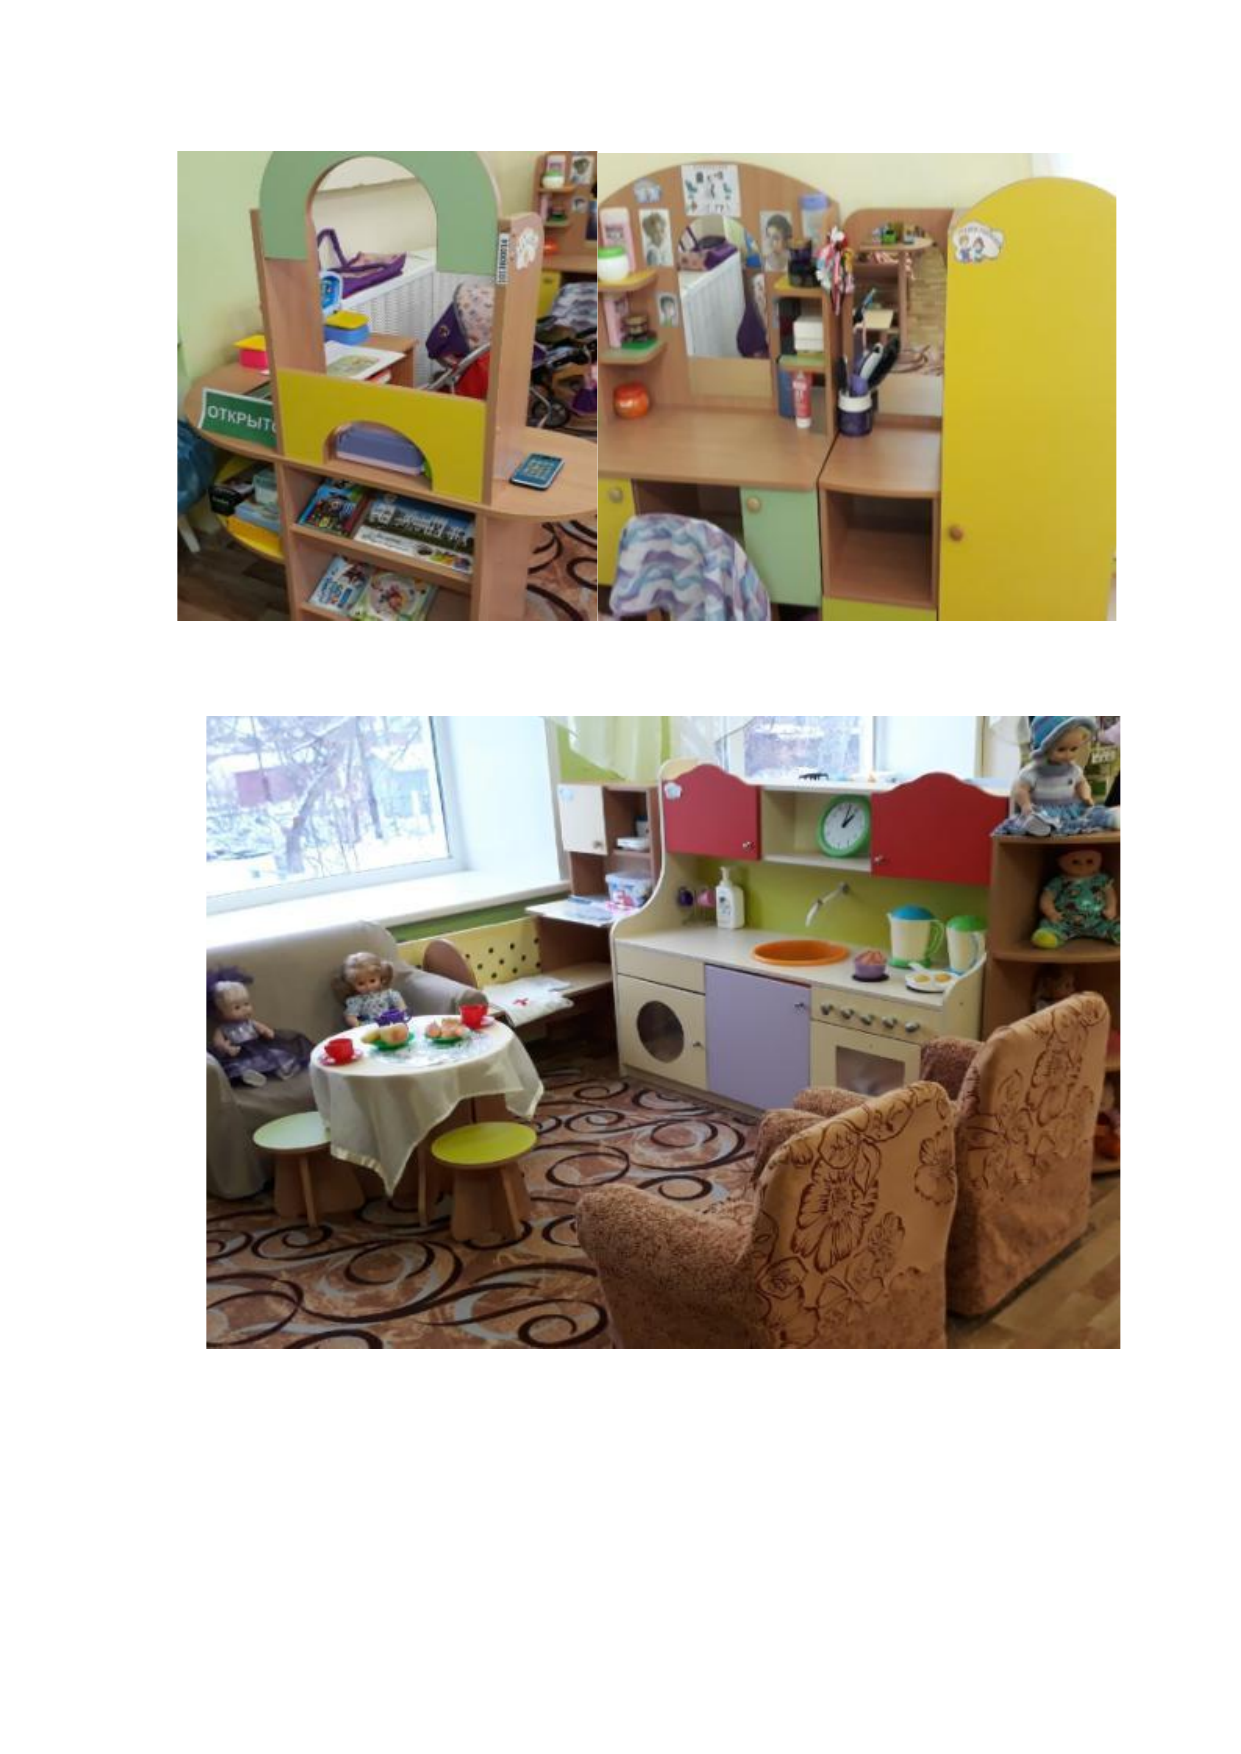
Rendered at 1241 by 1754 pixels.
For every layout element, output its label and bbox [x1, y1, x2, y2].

picture [206, 716, 1121, 1349]
picture [177, 151, 1117, 621]
